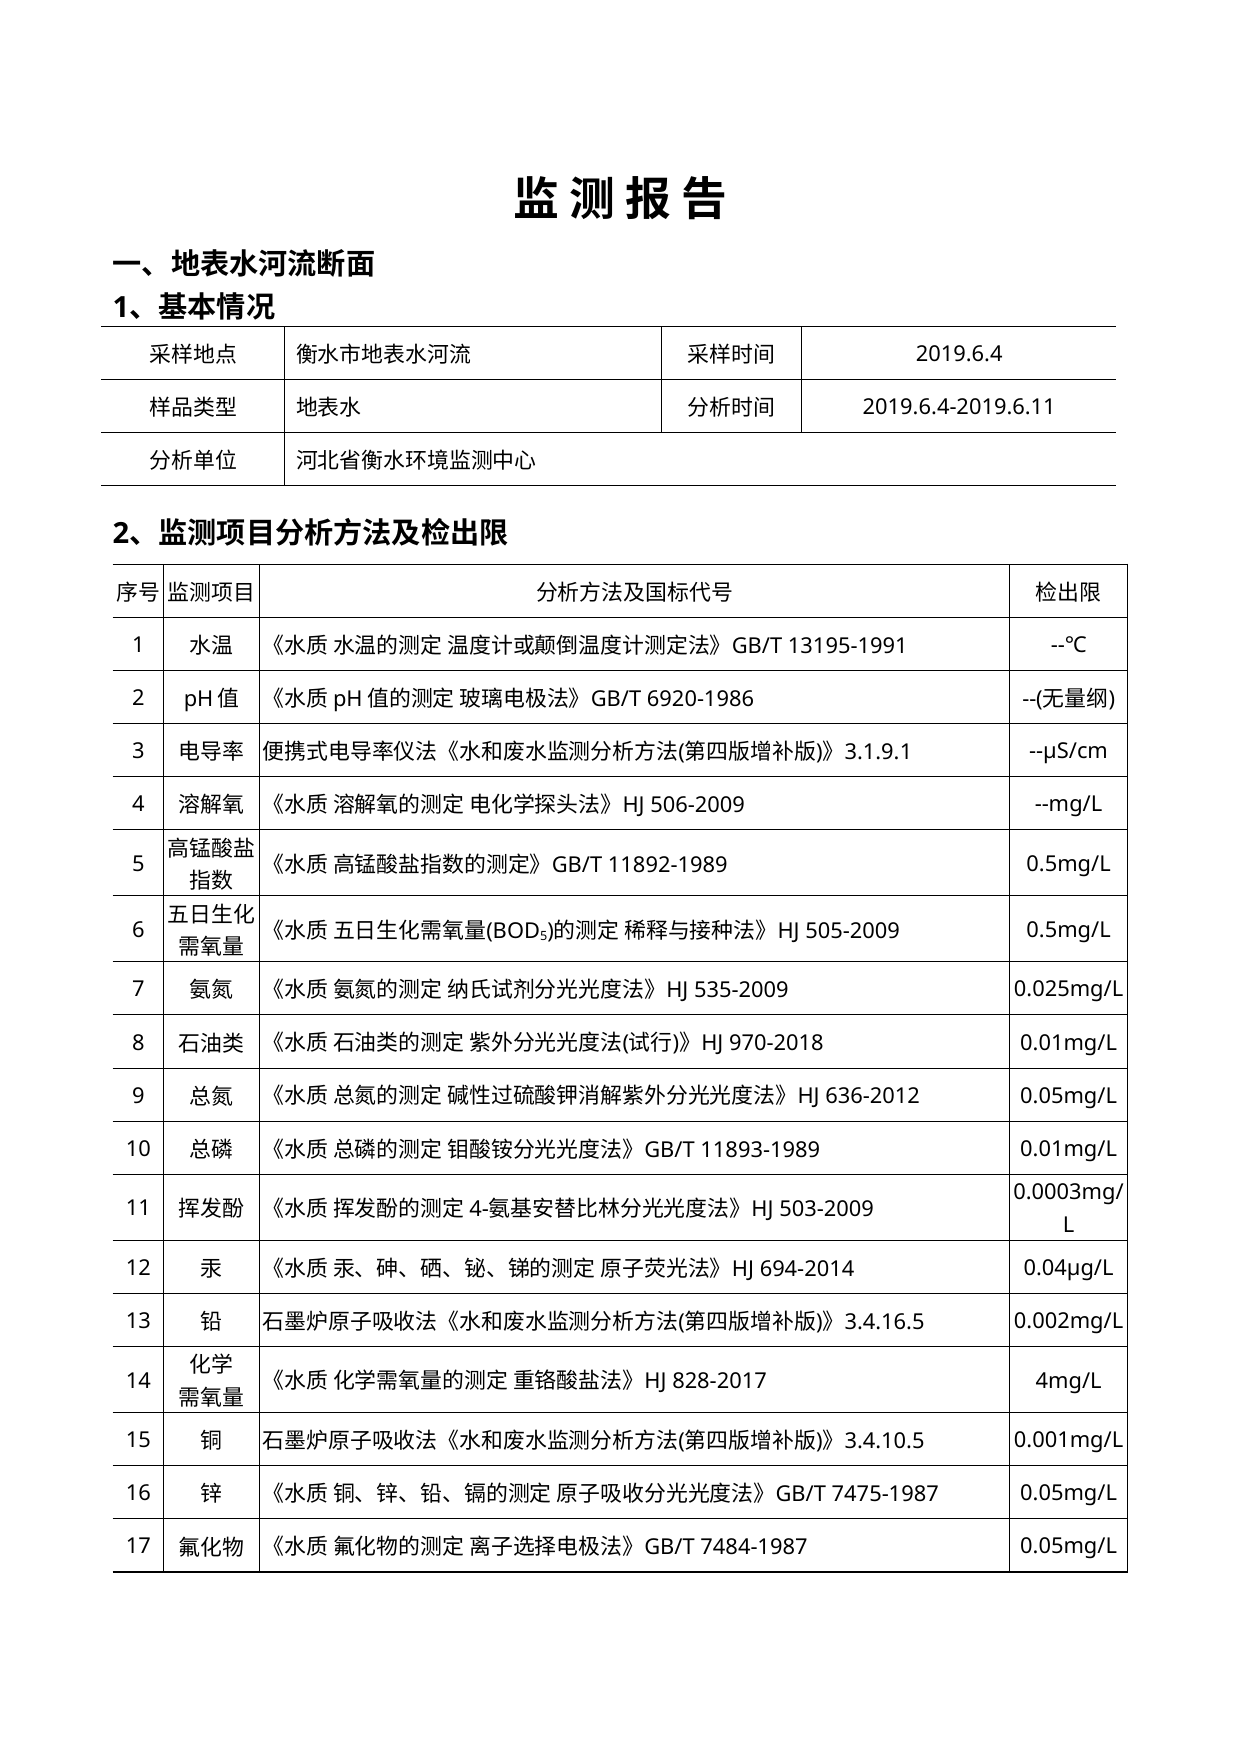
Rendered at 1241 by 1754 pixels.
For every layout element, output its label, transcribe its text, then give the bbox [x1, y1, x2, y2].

table_cell 铜 [164, 1413, 259, 1465]
table_cell 《水质 氟化物的测定 离子选择电极法》GB/T 7484-1987 [260, 1519, 1009, 1571]
table_cell 分析单位 [101, 433, 284, 485]
table_cell 《水质 高锰酸盐指数的测定》GB/T 11892-1989 [260, 830, 1009, 895]
table_header 检出限 [1010, 565, 1127, 617]
table_cell 9 [113, 1069, 163, 1121]
table_cell 4mg/L [1010, 1347, 1127, 1412]
table_cell 0.001mg/L [1010, 1413, 1127, 1465]
table_cell 挥发酚 [164, 1175, 259, 1240]
table_cell 12 [113, 1241, 163, 1293]
table_cell 10 [113, 1122, 163, 1174]
text 监 测 报 告 [112, 162, 1128, 228]
table_cell 1 [113, 618, 163, 670]
table_cell 《水质 挥发酚的测定 4-氨基安替比林分光光度法》HJ 503-2009 [260, 1175, 1009, 1240]
table_cell 7 [113, 962, 163, 1014]
table_cell 0.05mg/L [1010, 1466, 1127, 1518]
table_cell 16 [113, 1466, 163, 1518]
table_cell 石墨炉原子吸收法《水和废水监测分析方法(第四版增补版)》.5 [260, 1294, 1009, 1346]
table_cell 化学 需氧量 [164, 1347, 259, 1412]
table_cell 2019.6.4-2019.6.11 [802, 380, 1116, 432]
table_cell 五日生化 需氧量 [164, 896, 259, 961]
table_cell 《水质 氨氮的测定 纳氏试剂分光光度法》HJ 535-2009 [260, 962, 1009, 1014]
table_cell --mg/L [1010, 777, 1127, 829]
table_cell 0.0003mg/L [1010, 1175, 1127, 1240]
table_cell 高锰酸盐 指数 [164, 830, 259, 895]
table_cell pH值 [164, 671, 259, 723]
table_cell 2 [113, 671, 163, 723]
table_cell 《水质 水温的测定 温度计或颠倒温度计测定法》GB/T 13195-1991 [260, 618, 1009, 670]
table_cell 0.05mg/L [1010, 1519, 1127, 1571]
table_cell 17 [113, 1519, 163, 1571]
table_cell 铅 [164, 1294, 259, 1346]
table_header 2019.6.4 [802, 327, 1116, 379]
table_cell 6 [113, 896, 163, 961]
table_cell 氨氮 [164, 962, 259, 1014]
table_header 监测项目 [164, 565, 259, 617]
table_cell 《水质 pH值的测定 玻璃电极法》GB/T 6920-1986 [260, 671, 1009, 723]
table_cell 汞 [164, 1241, 259, 1293]
table_cell 石墨炉原子吸收法《水和废水监测分析方法(第四版增补版)》.5 [260, 1413, 1009, 1465]
table_cell 氟化物 [164, 1519, 259, 1571]
table_cell 《水质 溶解氧的测定 电化学探头法》HJ 506-2009 [260, 777, 1009, 829]
text 一、地表水河流断面 [112, 241, 1128, 283]
table_cell 《水质 铜、锌、铅、镉的测定 原子吸收分光光度法》GB/T 7475-1987 [260, 1466, 1009, 1518]
table_cell 0.04µg/L [1010, 1241, 1127, 1293]
table_cell 样品类型 [101, 380, 284, 432]
table_cell 《水质 总氮的测定 碱性过硫酸钾消解紫外分光光度法》HJ 636-2012 [260, 1069, 1009, 1121]
table_cell 3 [113, 724, 163, 776]
table_cell 0.5mg/L [1010, 896, 1127, 961]
table_cell 石油类 [164, 1015, 259, 1067]
table_cell 0.01mg/L [1010, 1122, 1127, 1174]
table_cell 0.05mg/L [1010, 1069, 1127, 1121]
table_cell 溶解氧 [164, 777, 259, 829]
table_cell 锌 [164, 1466, 259, 1518]
table_cell 14 [113, 1347, 163, 1412]
table_cell 《水质 总磷的测定 钼酸铵分光光度法》GB/T 11893-1989 [260, 1122, 1009, 1174]
table_cell 13 [113, 1294, 163, 1346]
table_cell 5 [113, 830, 163, 895]
table_cell 0.01mg/L [1010, 1015, 1127, 1067]
table_cell 8 [113, 1015, 163, 1067]
table_cell 地表水 [285, 380, 661, 432]
table_cell 河北省衡水环境监测中心 [285, 433, 1116, 485]
table_cell 电导率 [164, 724, 259, 776]
table_header 采样地点 [101, 327, 284, 379]
text 1、基本情况 [112, 283, 1128, 326]
table_cell 4 [113, 777, 163, 829]
table_cell --℃ [1010, 618, 1127, 670]
text 2、监测项目分析方法及检出限 [112, 498, 1128, 563]
table_header 分析方法及国标代号 [260, 565, 1009, 617]
table_cell 便携式电导率仪法《水和废水监测分析方法(第四版增补版)》.1 [260, 724, 1009, 776]
table_cell 水温 [164, 618, 259, 670]
table_cell 15 [113, 1413, 163, 1465]
table_cell 《水质 汞、砷、硒、铋、锑的测定 原子荧光法》HJ 694-2014 [260, 1241, 1009, 1293]
table_cell --µS/cm [1010, 724, 1127, 776]
table_cell 0.002mg/L [1010, 1294, 1127, 1346]
table_cell 11 [113, 1175, 163, 1240]
table_header 衡水市地表水河流 [285, 327, 661, 379]
table_header 采样时间 [662, 327, 801, 379]
table_header 序号 [113, 565, 163, 617]
table_cell 《水质 五日生化需氧量(BOD5)的测定 稀释与接种法》HJ 505-2009 [260, 896, 1009, 961]
table_cell 0.025mg/L [1010, 962, 1127, 1014]
table_cell --(无量纲) [1010, 671, 1127, 723]
table_cell 0.5mg/L [1010, 830, 1127, 895]
table_cell 总磷 [164, 1122, 259, 1174]
table_cell 《水质 石油类的测定 紫外分光光度法(试行)》HJ 970-2018 [260, 1015, 1009, 1067]
table_cell 《水质 化学需氧量的测定 重铬酸盐法》HJ 828-2017 [260, 1347, 1009, 1412]
table_cell 总氮 [164, 1069, 259, 1121]
table_cell 分析时间 [662, 380, 801, 432]
